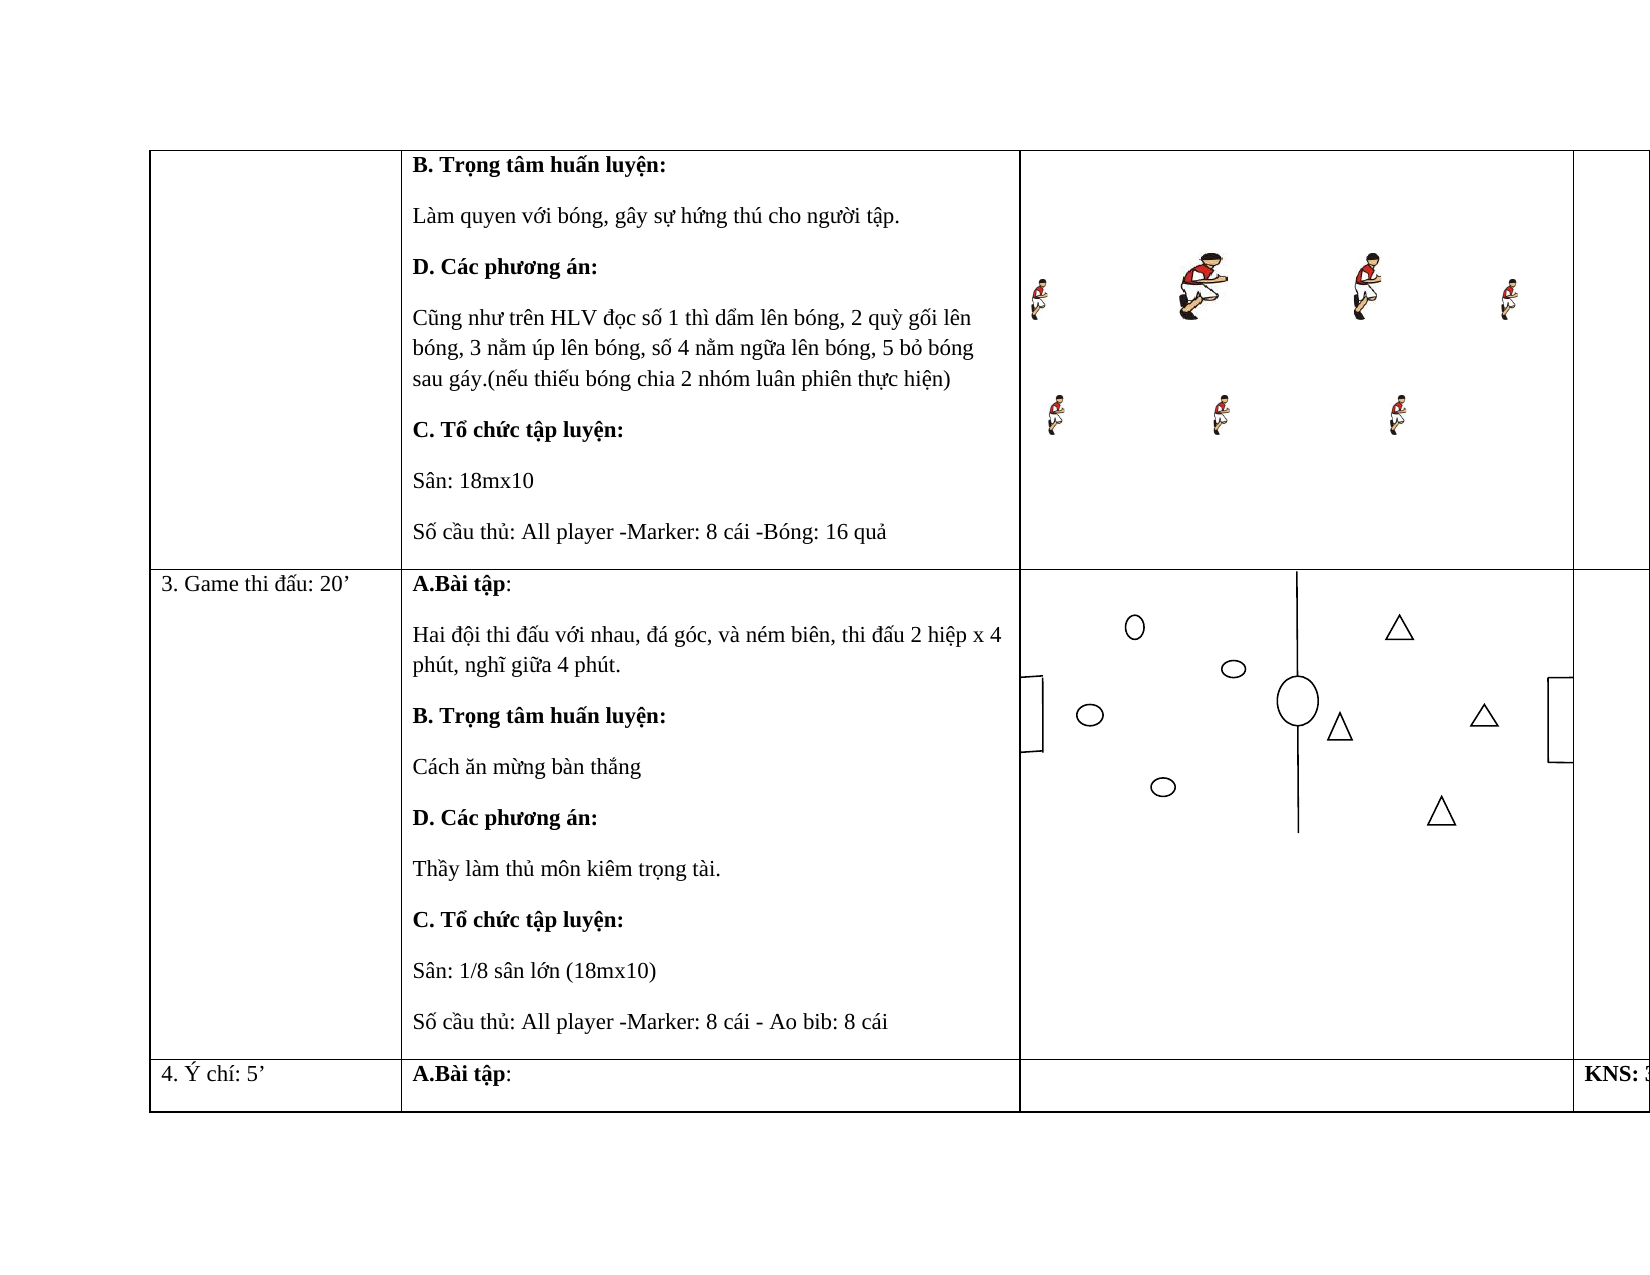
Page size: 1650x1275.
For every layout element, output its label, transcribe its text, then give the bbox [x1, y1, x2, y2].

picture [1213, 395, 1230, 435]
picture [1501, 279, 1518, 320]
table_cell 3. Game thi đấu: 20’ [151, 570, 401, 1059]
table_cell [1574, 1060, 1649, 1111]
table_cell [151, 151, 401, 569]
picture [1353, 253, 1382, 320]
table_cell [1574, 151, 1649, 569]
table_cell [1574, 570, 1649, 1059]
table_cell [402, 1060, 1019, 1111]
table_cell [1021, 570, 1573, 1059]
picture [1179, 253, 1228, 320]
picture [1031, 279, 1048, 320]
table_cell [1021, 151, 1573, 569]
picture [1390, 395, 1407, 435]
table_cell 4. Ý chí: 5’ [151, 1060, 401, 1111]
table_cell [1021, 1060, 1573, 1111]
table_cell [402, 151, 1019, 569]
table_cell A.Bài tập: Hai đội thi đấu với nhau, đá góc, và ném biên, thi đấu 2 hiệp x 4 phút, nghĩ giữa 4 phút. B. Trọng tâm huấn luyện: Cách ăn mừng bàn thắng D. Các phương án: Thầy làm thủ môn kiêm trọng tài. C. Tổ chức tập luyện: Sân: 1/8 sân lớn (18mx10) Số cầu thủ: All player -Marker: 8 cái - Ao bib: 8 cái [402, 570, 1019, 1059]
picture [1048, 395, 1065, 435]
